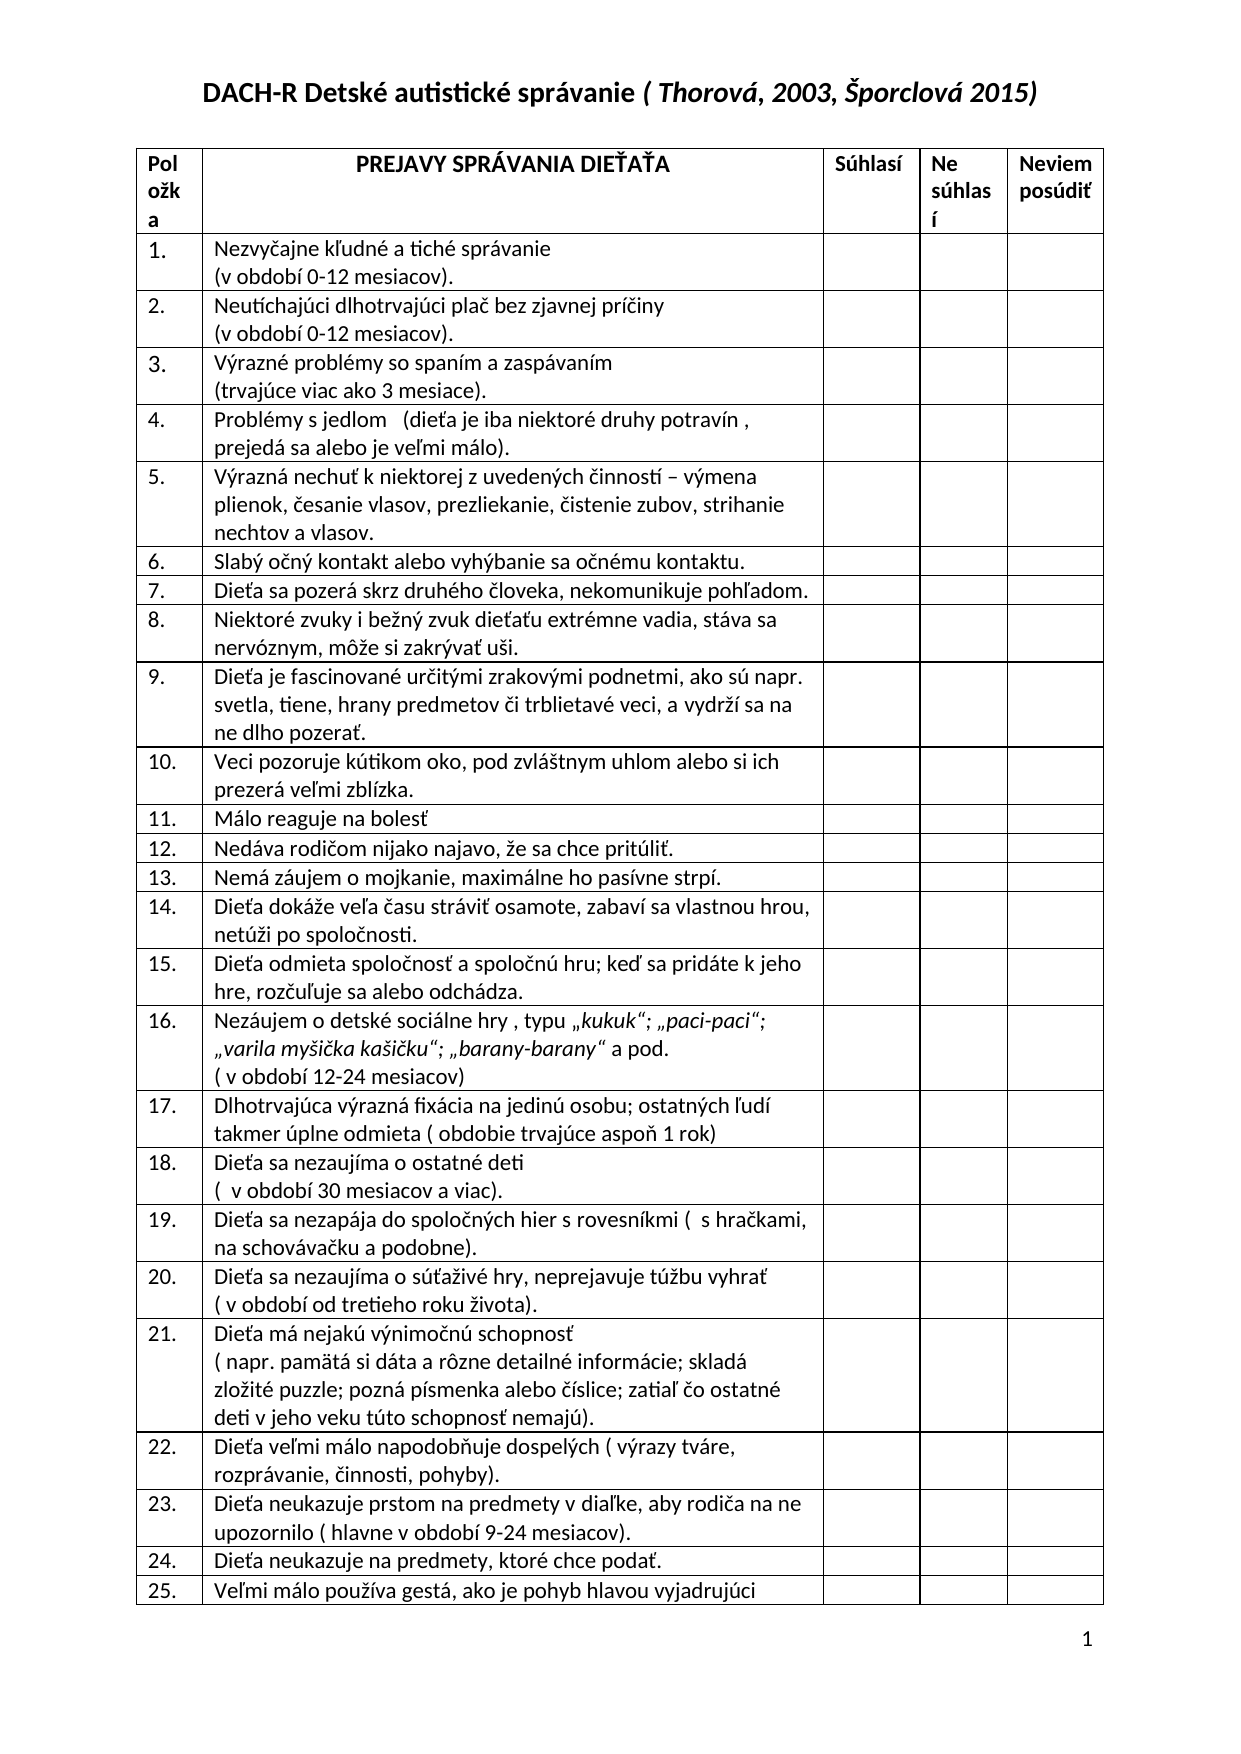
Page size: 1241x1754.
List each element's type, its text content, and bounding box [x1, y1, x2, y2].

table_cell Dieťa veľmi málo napodobňuje dospelých ( výrazy tváre, rozprávanie, činnosti, pohyby). [203, 1433, 823, 1488]
table_cell [1008, 291, 1103, 347]
table_cell 4. [137, 405, 202, 461]
table_cell [921, 863, 1007, 891]
table_cell [1008, 1205, 1103, 1261]
table_cell [1008, 405, 1103, 461]
table_cell Dieťa odmieta spoločnosť a spoločnú hru; keď sa pridáte k jeho hre, rozčuľuje sa alebo odchádza. [203, 949, 823, 1005]
table_cell Nezvyčajne kľudné a tiché správanie (v období 0-12 mesiacov). [203, 234, 823, 290]
table_cell Dieťa neukazuje na predmety, ktoré chce podať. [203, 1547, 823, 1575]
table_cell [1008, 605, 1103, 661]
table_cell [1008, 462, 1103, 546]
table_cell Nedáva rodičom nijako najavo, že sa chce pritúliť. [203, 834, 823, 862]
table_cell [1008, 1547, 1103, 1575]
table_cell [921, 1148, 1007, 1204]
table_cell [824, 1576, 919, 1604]
table_cell [1008, 1148, 1103, 1204]
table_cell 25. [137, 1576, 202, 1604]
table_cell 19. [137, 1205, 202, 1261]
table_cell [1008, 1091, 1103, 1147]
table_cell [921, 291, 1007, 347]
table_cell 9. [137, 663, 202, 746]
table_cell 7. [137, 576, 202, 604]
table_cell Veci pozoruje kútikom oko, pod zvláštnym uhlom alebo si ich prezerá veľmi zblízka. [203, 748, 823, 803]
table_cell [824, 547, 919, 575]
table_cell [824, 576, 919, 604]
table_cell Málo reaguje na bolesť [203, 805, 823, 833]
table_cell [824, 805, 919, 833]
table_cell [1008, 663, 1103, 746]
table_cell [1008, 748, 1103, 803]
table_header PREJAVY SPRÁVANIA DIEŤAŤA [203, 149, 823, 233]
table_cell [824, 291, 919, 347]
table_cell [921, 663, 1007, 746]
table_cell [1008, 1262, 1103, 1318]
table_cell 17. [137, 1091, 202, 1147]
table_cell Nemá záujem o mojkanie, maximálne ho pasívne strpí. [203, 863, 823, 891]
table_cell [824, 1433, 919, 1488]
table_cell 8. [137, 605, 202, 661]
table_cell Dlhotrvajúca výrazná fixácia na jedinú osobu; ostatných ľudí takmer úplne odmieta ( obdobie trvajúce aspoň 1 rok) [203, 1091, 823, 1147]
table_cell [921, 1006, 1007, 1090]
table_header Súhlasí [824, 149, 919, 233]
table_cell Dieťa sa nezaujíma o ostatné deti ( v období 30 mesiacov a viac). [203, 1148, 823, 1204]
table_cell [824, 748, 919, 803]
table_header Neviem posúdiť [1008, 149, 1103, 233]
table_cell 6. [137, 547, 202, 575]
table_cell 21. [137, 1319, 202, 1431]
table_cell 16. [137, 1006, 202, 1090]
table_cell 22. [137, 1433, 202, 1488]
table_cell [824, 1148, 919, 1204]
table_cell [1008, 1490, 1103, 1546]
table_cell [921, 805, 1007, 833]
table_cell 10. [137, 748, 202, 803]
table_cell [921, 547, 1007, 575]
table_cell [921, 1433, 1007, 1488]
table_cell [921, 348, 1007, 404]
table_cell [1008, 1576, 1103, 1604]
table_cell [824, 892, 919, 948]
table_cell 13. [137, 863, 202, 891]
table_cell Slabý očný kontakt alebo vyhýbanie sa očnému kontaktu. [203, 547, 823, 575]
table_cell [1008, 1433, 1103, 1488]
table_cell [921, 748, 1007, 803]
table_cell [824, 1006, 919, 1090]
table_cell [1008, 863, 1103, 891]
table_cell [921, 834, 1007, 862]
table_cell Dieťa má nejakú výnimočnú schopnosť ( napr. pamätá si dáta a rôzne detailné informácie; skladá zložité puzzle; pozná písmenka alebo číslice; zatiaľ čo ostatné deti v jeho veku túto schopnosť nemajú). [203, 1319, 823, 1431]
table_cell [1008, 1319, 1103, 1431]
table_cell [921, 1091, 1007, 1147]
table_cell 20. [137, 1262, 202, 1318]
table_cell Dieťa dokáže veľa času stráviť osamote, zabaví sa vlastnou hrou, netúži po spoločnosti. [203, 892, 823, 948]
table_cell [921, 1490, 1007, 1546]
table_cell [824, 348, 919, 404]
table_cell [921, 1319, 1007, 1431]
table_cell [921, 1205, 1007, 1261]
table_cell [1008, 234, 1103, 290]
table_cell [824, 1319, 919, 1431]
table_cell [824, 949, 919, 1005]
table_cell Dieťa sa nezapája do spoločných hier s rovesníkmi ( s hračkami, na schovávačku a podobne). [203, 1205, 823, 1261]
table_cell [824, 1490, 919, 1546]
table_cell Výrazné problémy so spaním a zaspávaním (trvajúce viac ako 3 mesiace). [203, 348, 823, 404]
table_cell Nezáujem o detské sociálne hry , typu „kukuk“; „paci-paci“; „varila myšička kašičku“; „barany-barany“ a pod. ( v období 12-24 mesiacov) [203, 1006, 823, 1090]
table_cell 15. [137, 949, 202, 1005]
table_cell 2. [137, 291, 202, 347]
table_cell [1008, 892, 1103, 948]
table_cell Dieťa sa pozerá skrz druhého človeka, nekomunikuje pohľadom. [203, 576, 823, 604]
table_cell Niektoré zvuky i bežný zvuk dieťaťu extrémne vadia, stáva sa nervóznym, môže si zakrývať uši. [203, 605, 823, 661]
table_cell [921, 405, 1007, 461]
table_cell 18. [137, 1148, 202, 1204]
table_cell Neutíchajúci dlhotrvajúci plač bez zjavnej príčiny (v období 0-12 mesiacov). [203, 291, 823, 347]
table_cell [824, 1262, 919, 1318]
table_cell 24. [137, 1547, 202, 1575]
table_cell 3. [137, 348, 202, 404]
table_cell [921, 1576, 1007, 1604]
table_cell [1008, 834, 1103, 862]
table_cell Dieťa neukazuje prstom na predmety v diaľke, aby rodiča na ne upozornilo ( hlavne v období 9-24 mesiacov). [203, 1490, 823, 1546]
table_cell [1008, 576, 1103, 604]
table_cell 11. [137, 805, 202, 833]
table_cell [921, 576, 1007, 604]
table_cell 12. [137, 834, 202, 862]
table_cell Problémy s jedlom (dieťa je iba niektoré druhy potravín , prejedá sa alebo je veľmi málo). [203, 405, 823, 461]
table_cell [824, 834, 919, 862]
table_cell [824, 405, 919, 461]
table_cell 1. [137, 234, 202, 290]
table_cell 14. [137, 892, 202, 948]
table_cell [921, 892, 1007, 948]
table_cell 23. [137, 1490, 202, 1546]
table_cell 5. [137, 462, 202, 546]
table_header Ne súhlasí [921, 149, 1007, 233]
table_cell [824, 605, 919, 661]
table_cell [921, 462, 1007, 546]
table_cell [824, 234, 919, 290]
table_cell [921, 1547, 1007, 1575]
table_cell [1008, 1006, 1103, 1090]
table_cell Dieťa je fascinované určitými zrakovými podnetmi, ako sú napr. svetla, tiene, hrany predmetov či trblietavé veci, a vydrží sa na ne dlho pozerať. [203, 663, 823, 746]
table_cell [824, 1091, 919, 1147]
table_cell [1008, 949, 1103, 1005]
table_cell [1008, 547, 1103, 575]
table_cell [921, 949, 1007, 1005]
table_cell [824, 663, 919, 746]
table_cell [1008, 805, 1103, 833]
table_cell [921, 234, 1007, 290]
table_cell [921, 605, 1007, 661]
table_cell [824, 863, 919, 891]
table_cell [921, 1262, 1007, 1318]
table_cell [1008, 348, 1103, 404]
table_cell Výrazná nechuť k niektorej z uvedených činností – výmena plienok, česanie vlasov, prezliekanie, čistenie zubov, strihanie nechtov a vlasov. [203, 462, 823, 546]
table_header Pol ožka [137, 149, 202, 233]
table_cell [824, 1547, 919, 1575]
table_cell [824, 462, 919, 546]
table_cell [203, 1576, 823, 1604]
table_cell [824, 1205, 919, 1261]
table_cell Dieťa sa nezaujíma o súťaživé hry, neprejavuje túžbu vyhrať ( v období od tretieho roku života). [203, 1262, 823, 1318]
